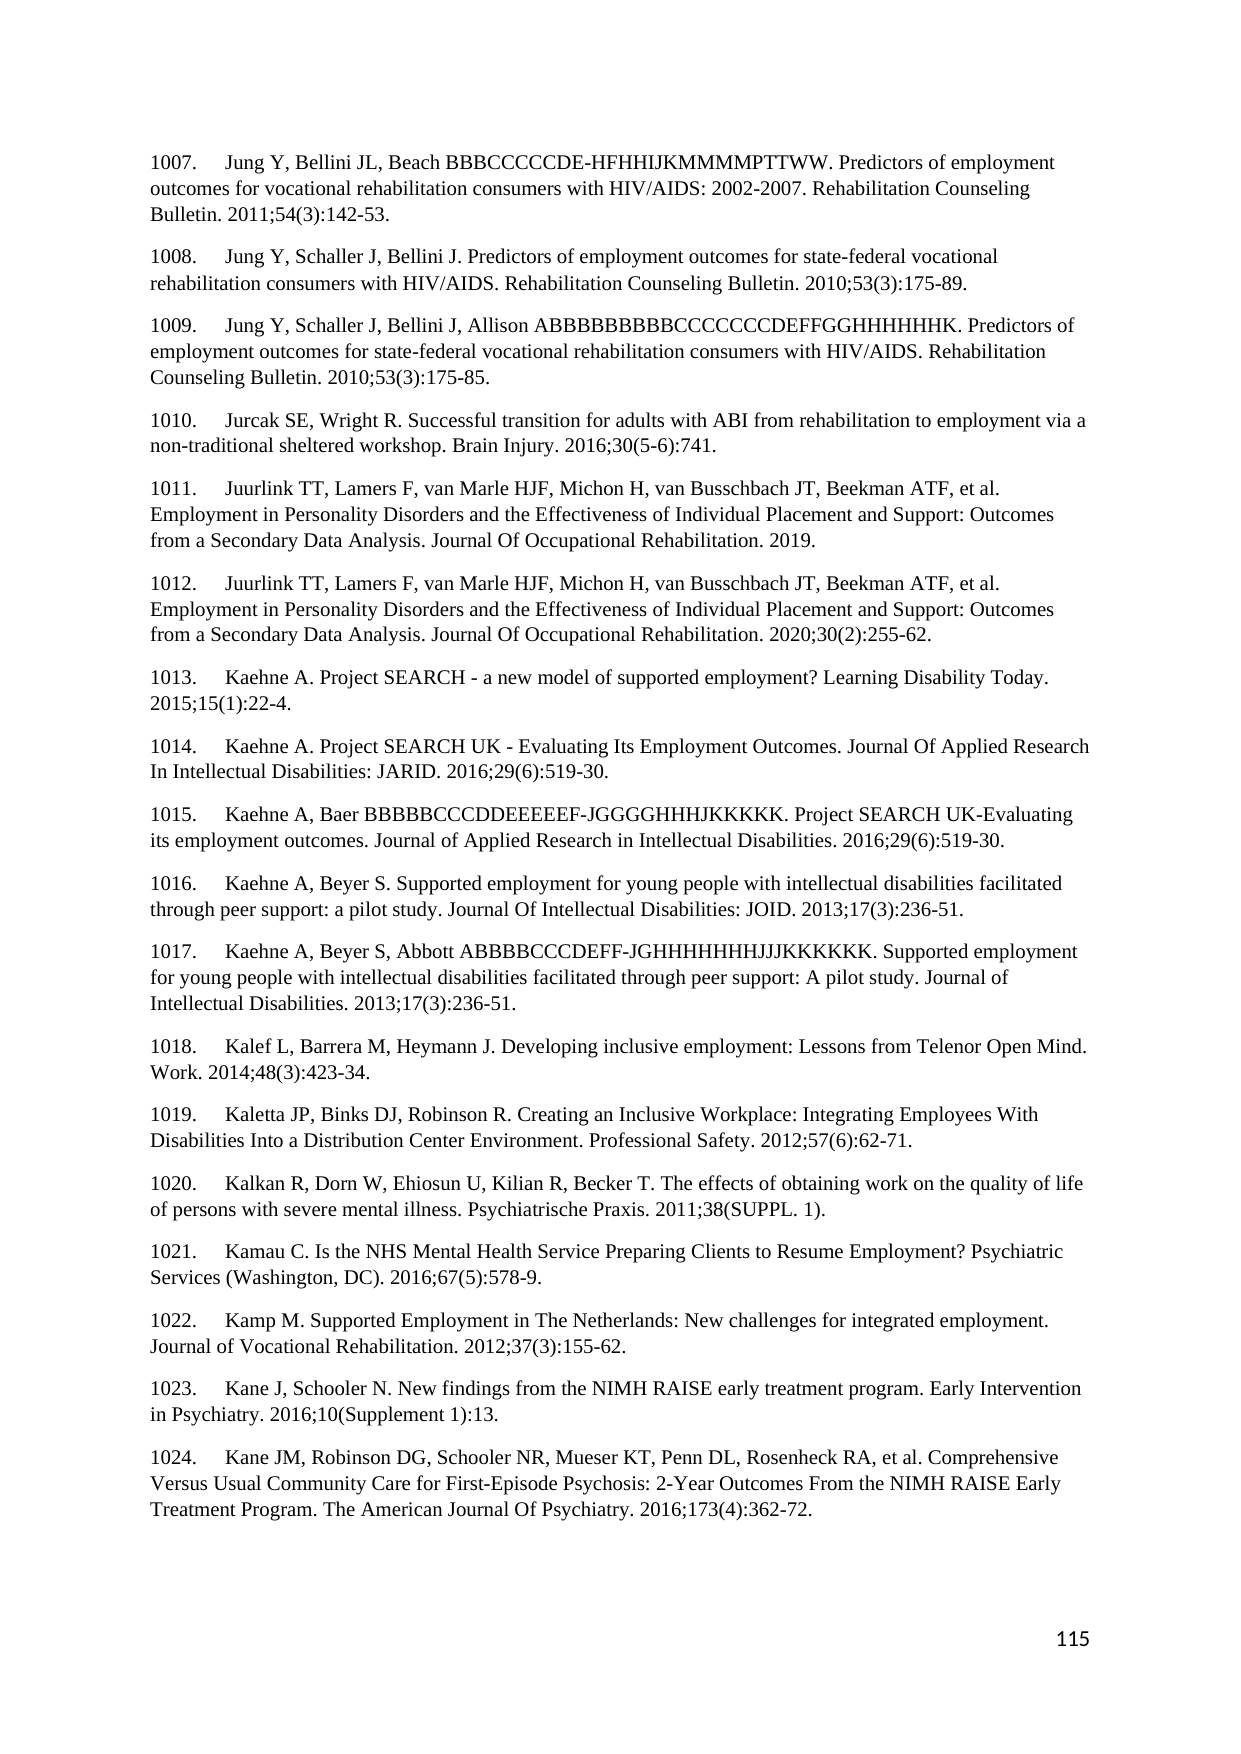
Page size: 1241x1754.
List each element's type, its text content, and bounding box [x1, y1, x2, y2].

text 1015. Kaehne A, Baer BBBBBCCCDDEEEEEF-JGGGGHHHJKKKKK. Project SEARCH UK-Evaluating its employment outcomes. Journal of Applied Research in Intellectual Disabilities. 2016;29(6):519-30. [150, 802, 1090, 852]
text 1016. Kaehne A, Beyer S. Supported employment for young people with intellectual disabilities facilitated through peer support: a pilot study. Journal Of Intellectual Disabilities: JOID. 2013;17(3):236-51. [150, 871, 1090, 921]
text 1020. Kalkan R, Dorn W, Ehiosun U, Kilian R, Becker T. The effects of obtaining work on the quality of life of persons with severe mental illness. Psychiatrische Praxis. 2011;38(SUPPL. 1). [150, 1171, 1090, 1221]
text 1011. Juurlink TT, Lamers F, van Marle HJF, Michon H, van Busschbach JT, Beekman ATF, et al. Employment in Personality Disorders and the Effectiveness of Individual Placement and Support: Outcomes from a Secondary Data Analysis. Journal Of Occupational Rehabilitation. 2019. [150, 476, 1090, 552]
text 1019. Kaletta JP, Binks DJ, Robinson R. Creating an Inclusive Workplace: Integrating Employees With Disabilities Into a Distribution Center Environment. Professional Safety. 2012;57(6):62-71. [150, 1102, 1090, 1152]
text 1018. Kalef L, Barrera M, Heymann J. Developing inclusive employment: Lessons from Telenor Open Mind. Work. 2014;48(3):423-34. [150, 1034, 1090, 1084]
text 1013. Kaehne A. Project SEARCH - a new model of supported employment? Learning Disability Today. 2015;15(1):22-4. [150, 665, 1090, 715]
text 1024. Kane JM, Robinson DG, Schooler NR, Mueser KT, Penn DL, Rosenheck RA, et al. Comprehensive Versus Usual Community Care for First-Episode Psychosis: 2-Year Outcomes From the NIMH RAISE Early Treatment Program. The American Journal Of Psychiatry. 2016;173(4):362-72. [150, 1445, 1090, 1521]
text 1022. Kamp M. Supported Employment in The Netherlands: New challenges for integrated employment. Journal of Vocational Rehabilitation. 2012;37(3):155-62. [150, 1308, 1090, 1358]
text 1017. Kaehne A, Beyer S, Abbott ABBBBCCCDEFF-JGHHHHHHHJJJKKKKKK. Supported employment for young people with intellectual disabilities facilitated through peer support: A pilot study. Journal of Intellectual Disabilities. 2013;17(3):236-51. [150, 939, 1090, 1015]
text 1009. Jung Y, Schaller J, Bellini J, Allison ABBBBBBBBBCCCCCCCDEFFGGHHHHHHK. Predictors of employment outcomes for state-federal vocational rehabilitation consumers with HIV/AIDS. Rehabilitation Counseling Bulletin. 2010;53(3):175-85. [150, 313, 1090, 389]
text 1023. Kane J, Schooler N. New findings from the NIMH RAISE early treatment program. Early Intervention in Psychiatry. 2016;10(Supplement 1):13. [150, 1376, 1090, 1426]
text 1007. Jung Y, Bellini JL, Beach BBBCCCCCDE-HFHHIJKMMMMPTTWW. Predictors of employment outcomes for vocational rehabilitation consumers with HIV/AIDS: 2002-2007. Rehabilitation Counseling Bulletin. 2011;54(3):142-53. [150, 150, 1090, 226]
text 1012. Juurlink TT, Lamers F, van Marle HJF, Michon H, van Busschbach JT, Beekman ATF, et al. Employment in Personality Disorders and the Effectiveness of Individual Placement and Support: Outcomes from a Secondary Data Analysis. Journal Of Occupational Rehabilitation. 2020;30(2):255-62. [150, 571, 1090, 646]
text 1008. Jung Y, Schaller J, Bellini J. Predictors of employment outcomes for state-federal vocational rehabilitation consumers with HIV/AIDS. Rehabilitation Counseling Bulletin. 2010;53(3):175-89. [150, 244, 1090, 294]
text 1014. Kaehne A. Project SEARCH UK - Evaluating Its Employment Outcomes. Journal Of Applied Research In Intellectual Disabilities: JARID. 2016;29(6):519-30. [150, 733, 1090, 783]
text 1010. Jurcak SE, Wright R. Successful transition for adults with ABI from rehabilitation to employment via a non-traditional sheltered workshop. Brain Injury. 2016;30(5-6):741. [150, 407, 1090, 457]
text 1021. Kamau C. Is the NHS Mental Health Service Preparing Clients to Resume Employment? Psychiatric Services (Washington, DC). 2016;67(5):578-9. [150, 1239, 1090, 1289]
